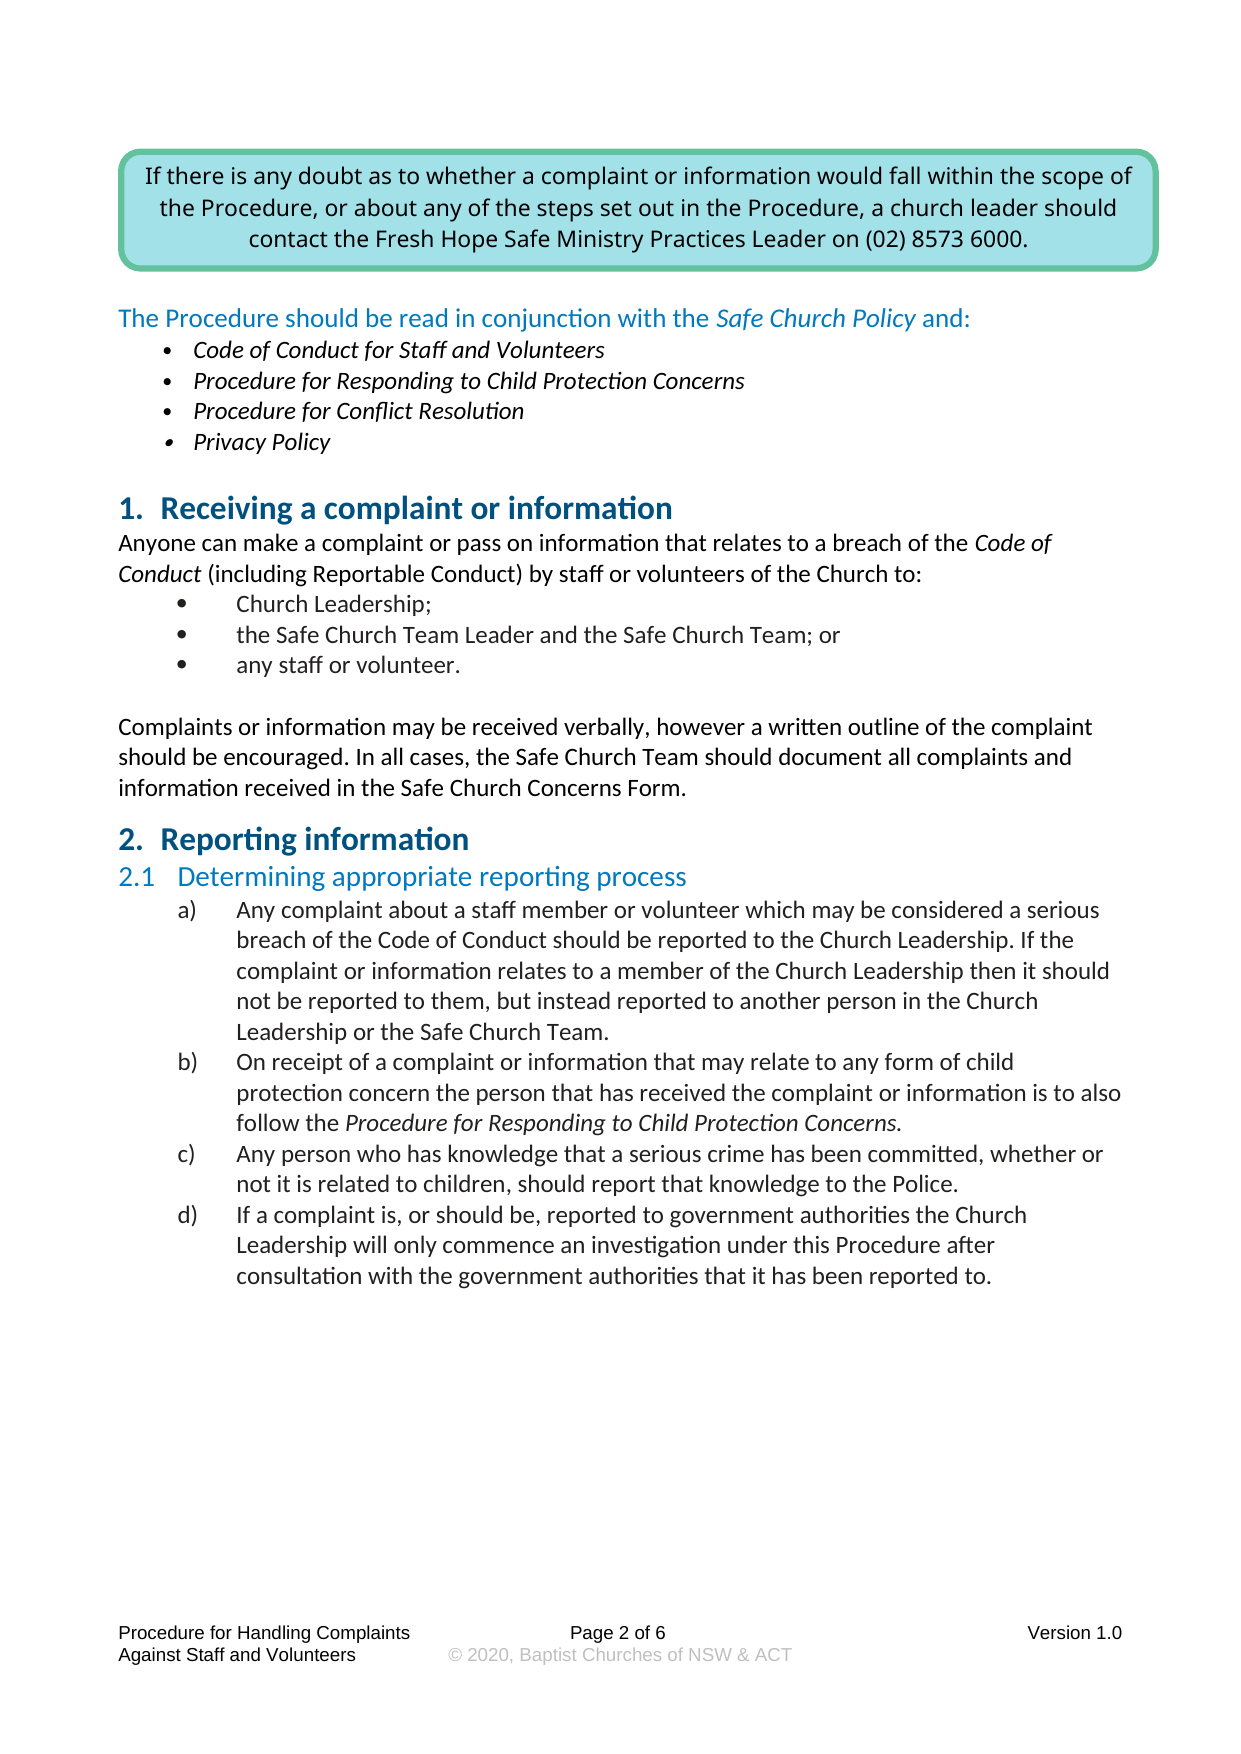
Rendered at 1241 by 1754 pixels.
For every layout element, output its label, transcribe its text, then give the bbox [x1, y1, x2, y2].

text Anyone can make a complaint or pass on information that relates to a breach of the Code of Conduct (including Reportable Conduct) by staff or volunteers of the Church to: [118, 528, 1137, 589]
list If a complaint is, or should be, reported to government authorities the Church Leadership will only commence an investigation under this Procedure after consultation with the government authorities that it has been reported to. [177, 1199, 1122, 1291]
list the Safe Church Team Leader and the Safe Church Team; or [177, 619, 1122, 650]
list Any person who has knowledge that a serious crime has been committed, whether or not it is related to children, should report that knowledge to the Police. [177, 1138, 1122, 1199]
list Privacy Policy [163, 426, 1122, 456]
list Receiving a complaint or information [118, 487, 1122, 528]
text The Procedure should be read in conjunction with the Safe Church Policy and: [118, 301, 1122, 334]
list Procedure for Responding to Child Protection Concerns [163, 365, 1122, 395]
list Church Leadership; [177, 589, 1122, 619]
list On receipt of a complaint or information that may relate to any form of child protection concern the person that has received the complaint or information is to also follow the Procedure for Responding to Child Protection Concerns. [177, 1047, 1122, 1138]
text Complaints or information may be received verbally, however a written outline of the complaint should be encouraged. In all cases, the Safe Church Team should document all complaints and information received in the Safe Church Concerns Form. [118, 711, 1122, 802]
list Procedure for Conflict Resolution [163, 395, 1122, 426]
list Reporting information [118, 818, 1122, 858]
list Any complaint about a staff member or volunteer which may be considered a serious breach of the Code of Conduct should be reported to the Church Leadership. If the complaint or information relates to a member of the Church Leadership then it should not be reported to them, but instead reported to another person in the Church Leadership or the Safe Church Team. [177, 894, 1122, 1047]
list Determining appropriate reporting process [118, 858, 1122, 894]
list any staff or volunteer. [177, 650, 1122, 680]
list Code of Conduct for Staff and Volunteers [163, 334, 1122, 365]
